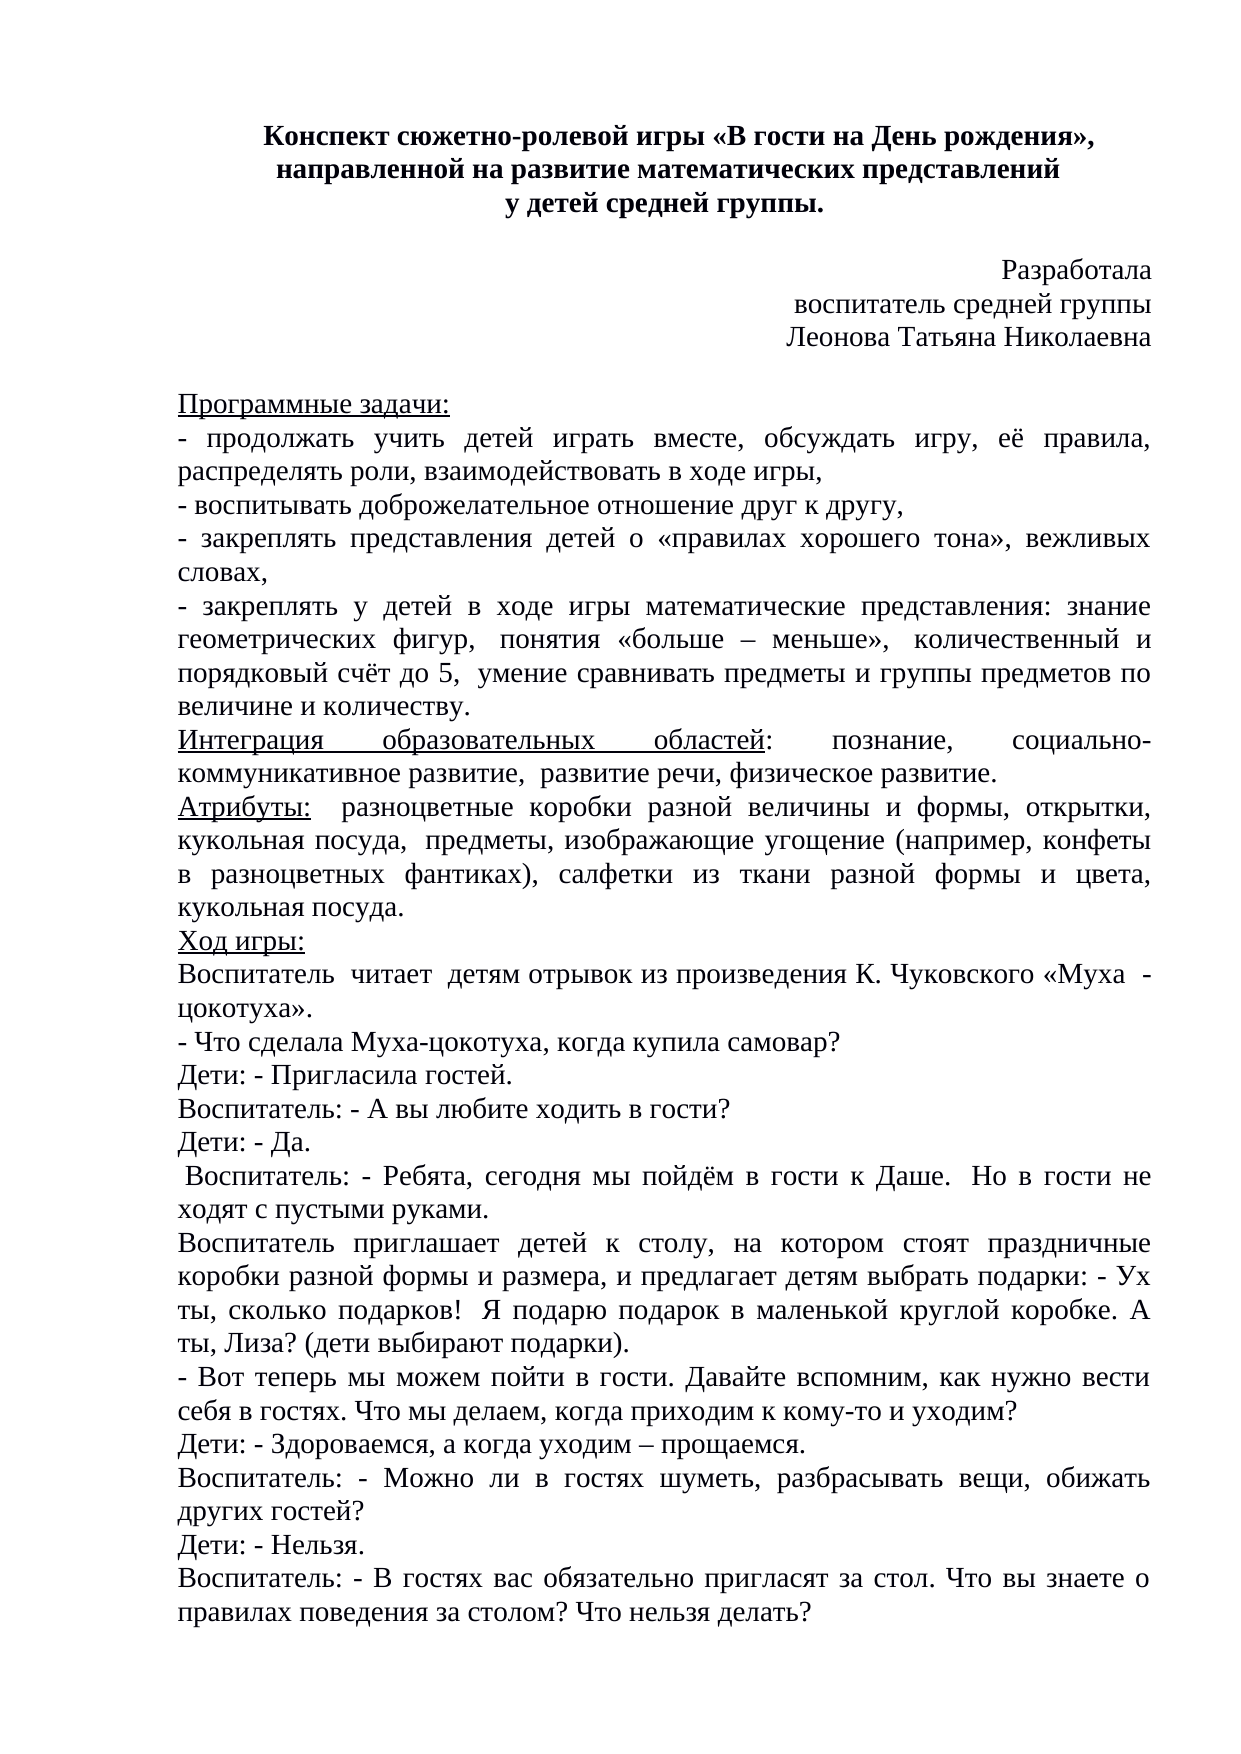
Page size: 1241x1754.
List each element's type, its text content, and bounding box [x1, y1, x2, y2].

text - закреплять представления детей о «правилах хорошего тона», вежливых словах, [177, 521, 1152, 588]
text - Вот теперь мы можем пойти в гости. Давайте вспомним, как нужно вести себя в гостях. Что мы делаем, когда приходим к кому-то и уходим? [177, 1359, 1152, 1426]
text Воспитатель: - В гостях вас обязательно пригласят за стол. Что вы знаете о правилах поведения за столом? Что нельзя делать? [177, 1560, 1152, 1627]
text Дети: - Нельзя. [177, 1527, 1152, 1560]
text направленной на развитие математических представлений [177, 152, 1152, 185]
text у детей средней группы. [177, 185, 1152, 219]
text - Что сделала Муха-цокотуха, когда купила самовар? [177, 1024, 1152, 1057]
text Интеграция образовательных областей: познание, социально-коммуникативное развитие, развитие речи, физическое развитие. [177, 722, 1152, 789]
text Воспитатель: - Можно ли в гостях шуметь, разбрасывать вещи, обижать других гостей? [177, 1460, 1152, 1527]
text Программные задачи: [177, 386, 1152, 420]
text Дети: - Здороваемся, а когда уходим – прощаемся. [177, 1426, 1152, 1460]
text Воспитатель: - Ребята, сегодня мы пойдём в гости к Даше. Но в гости не ходят с пустыми руками. [177, 1158, 1152, 1225]
text Воспитатель: - А вы любите ходить в гости? [177, 1091, 1152, 1124]
text Дети: - Да. [177, 1124, 1152, 1158]
text Воспитатель приглашает детей к столу, на котором стоят праздничные коробки разной формы и размера, и предлагает детям выбрать подарки: - Ух ты, сколько подарков! Я подарю подарок в маленькой круглой коробке. А ты, Лиза? (дети выбирают подарки). [177, 1225, 1152, 1359]
text Ход игры: [177, 923, 1152, 957]
text Леонова Татьяна Николаевна [177, 319, 1152, 353]
text Воспитатель читает детям отрывок из произведения К. Чуковского «Муха - цокотуха». [177, 957, 1152, 1024]
text Конспект сюжетно-ролевой игры «В гости на День рождения», [177, 118, 1152, 152]
text Дети: - Пригласила гостей. [177, 1057, 1152, 1091]
text воспитатель средней группы [177, 286, 1152, 319]
text - закреплять у детей в ходе игры математические представления: знание геометрических фигур, понятия «больше – меньше», количественный и порядковый счёт до 5, умение сравнивать предметы и группы предметов по величине и количеству. [177, 588, 1152, 722]
text Атрибуты: разноцветные коробки разной величины и формы, открытки, кукольная посуда, предметы, изображающие угощение (например, конфеты в разноцветных фантиках), салфетки из ткани разной формы и цвета, кукольная посуда. [177, 789, 1152, 923]
text - продолжать учить детей играть вместе, обсуждать игру, её правила, распределять роли, взаимодействовать в ходе игры, [177, 420, 1152, 487]
text Разработала [177, 252, 1152, 286]
text - воспитывать доброжелательное отношение друг к другу, [177, 487, 1152, 521]
